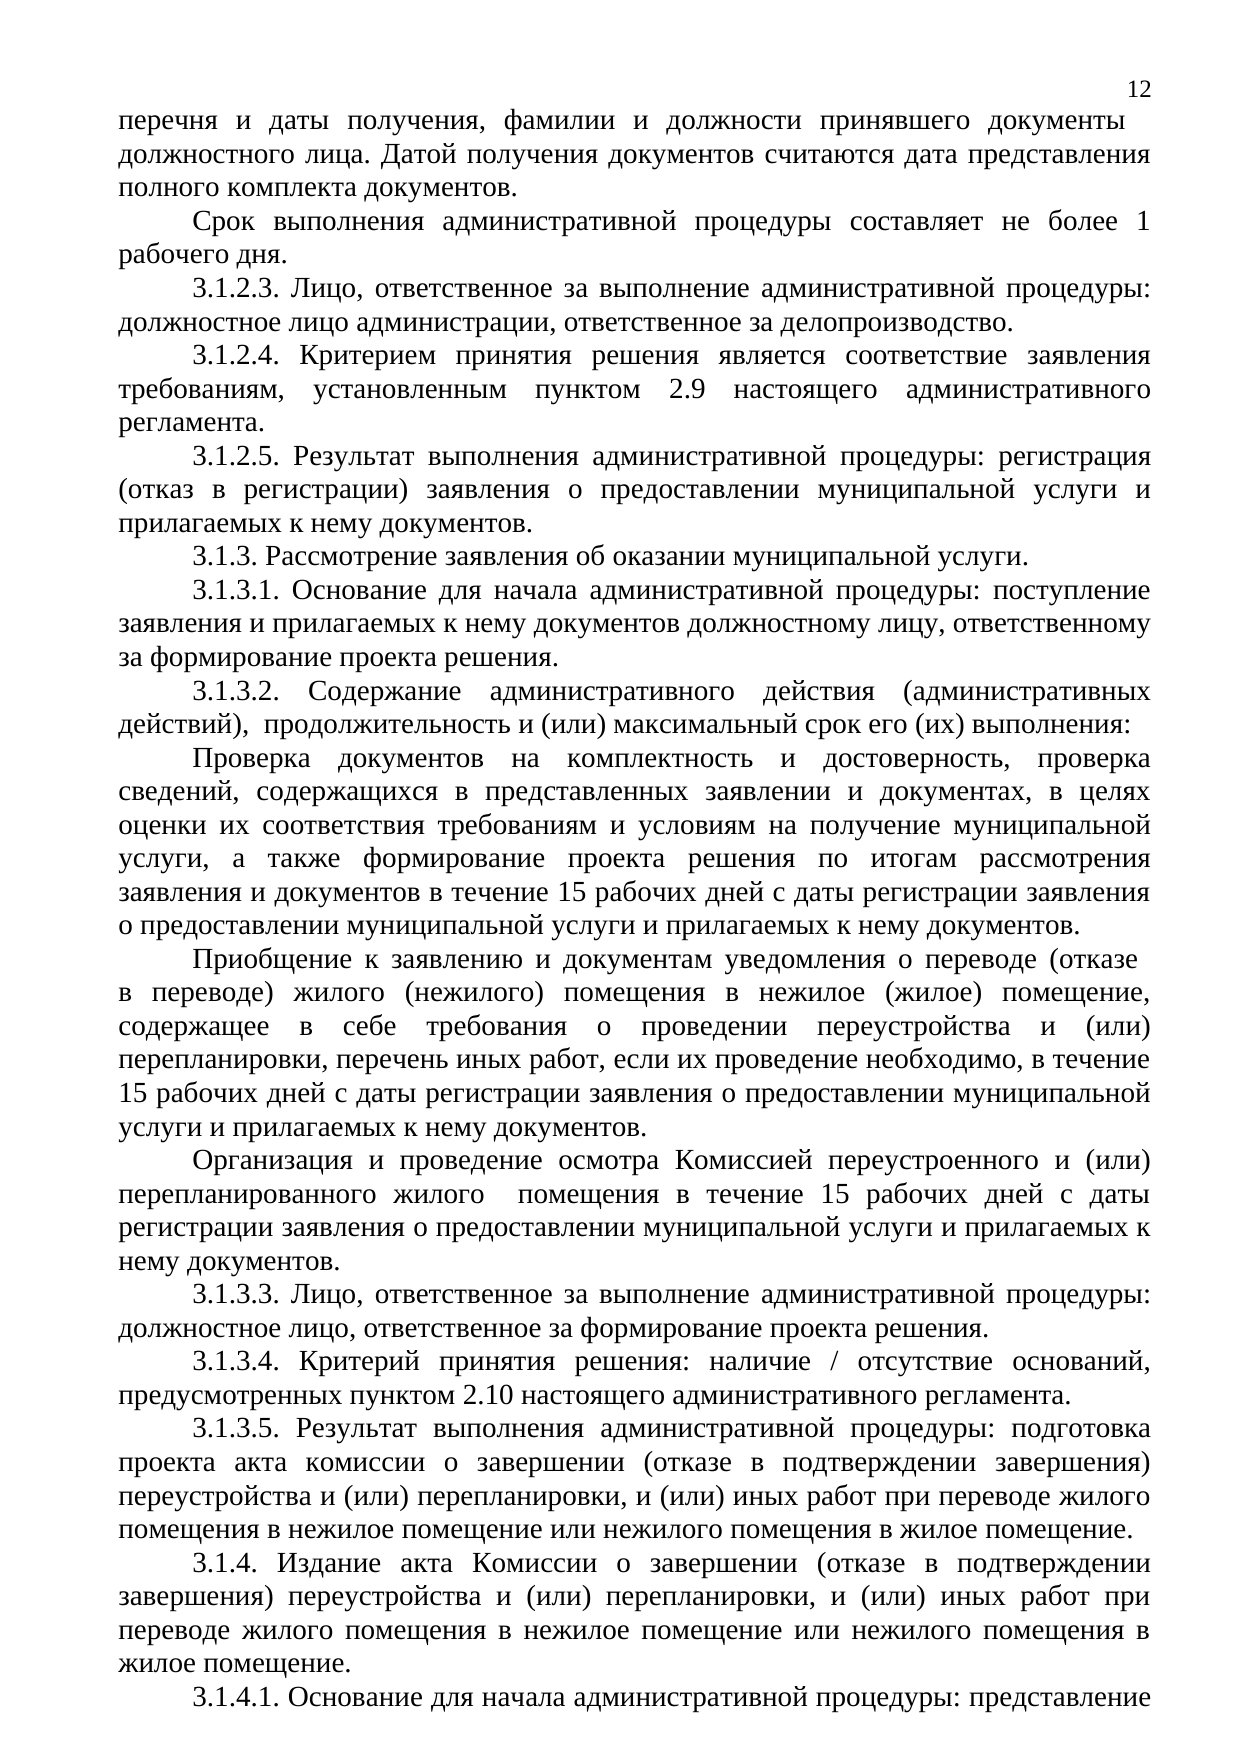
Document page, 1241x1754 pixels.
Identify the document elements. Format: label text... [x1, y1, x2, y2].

title 3.1.3. Рассмотрение заявления об оказании муниципальной услуги. [118, 538, 1152, 572]
text 3.1.3.3. Лицо, ответственное за выполнение административной процедуры: должностное лицо, ответственное за формирование проекта решения. [118, 1276, 1152, 1343]
text 3.1.3.4. Критерий принятия решения: наличие / отсутствие оснований, предусмотренных пунктом 2.10 настоящего административного регламента. [118, 1343, 1152, 1411]
title 3.1.2.5. Результат выполнения административной процедуры: регистрация (отказ в регистрации) заявления о предоставлении муниципальной услуги и прилагаемых к нему документов. [118, 438, 1152, 538]
text Проверка документов на комплектность и достоверность, проверка сведений, содержащихся в представленных заявлении и документах, в целях оценки их соответствия требованиям и условиям на получение муниципальной услуги, а также формирование проекта решения по итогам рассмотрения заявления и документов в течение 15 рабочих дней с даты регистрации заявления о предоставлении муниципальной услуги и прилагаемых к нему документов. [118, 740, 1152, 941]
text 3.1.3.5. Результат выполнения административной процедуры: подготовка проекта акта комиссии о завершении (отказе в подтверждении завершения) переустройства и (или) перепланировки, и (или) иных работ при переводе жилого помещения в нежилое помещение или нежилого помещения в жилое помещение. [118, 1411, 1152, 1545]
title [118, 1679, 1152, 1712]
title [118, 102, 1152, 203]
text Приобщение к заявлению и документам уведомления о переводе (отказе в переводе) жилого (нежилого) помещения в нежилое (жилое) помещение, содержащее в себе требования о проведении переустройства и (или) перепланировки, перечень иных работ, если их проведение необходимо, в течение 15 рабочих дней с даты регистрации заявления о предоставлении муниципальной услуги и прилагаемых к нему документов. [118, 941, 1152, 1142]
text Срок выполнения административной процедуры составляет не более 1 рабочего дня. [118, 203, 1152, 270]
text 3.1.3.1. Основание для начала административной процедуры: поступление заявления и прилагаемых к нему документов должностному лицу, ответственному за формирование проекта решения. [118, 572, 1152, 673]
title 3.1.2.3. Лицо, ответственное за выполнение административной процедуры: должностное лицо администрации, ответственное за делопроизводство. [118, 270, 1152, 337]
text Организация и проведение осмотра Комиссией переустроенного и (или) перепланированного жилого помещения в течение 15 рабочих дней с даты регистрации заявления о предоставлении муниципальной услуги и прилагаемых к нему документов. [118, 1142, 1152, 1276]
title 3.1.2.4. Критерием принятия решения является соответствие заявления требованиям, установленным пунктом 2.9 настоящего административного регламента. [118, 337, 1152, 438]
title 3.1.4. Издание акта Комиссии о завершении (отказе в подтверждении завершения) переустройства и (или) перепланировки, и (или) иных работ при переводе жилого помещения в нежилое помещение или нежилого помещения в жилое помещение. [118, 1545, 1152, 1679]
text 3.1.3.2. Содержание административного действия (административных действий), продолжительность и (или) максимальный срок его (их) выполнения: [118, 673, 1152, 740]
